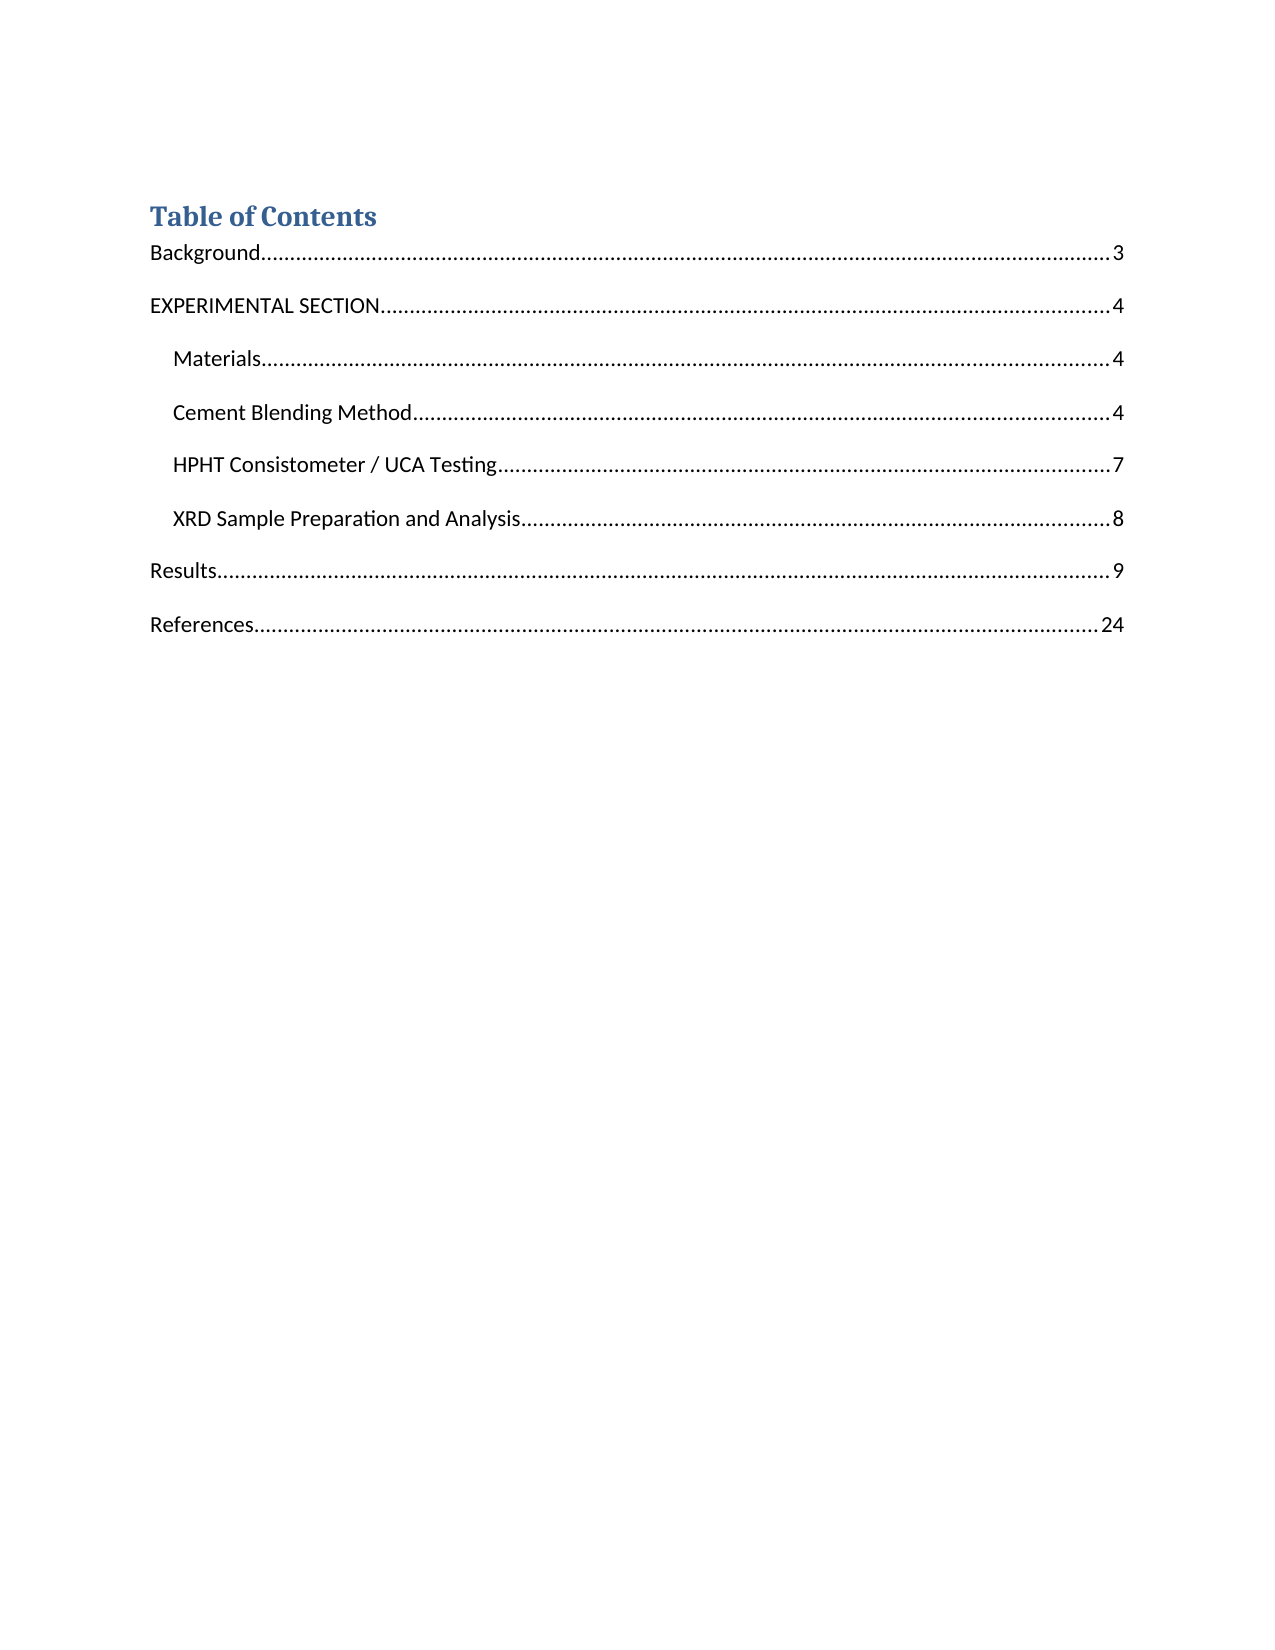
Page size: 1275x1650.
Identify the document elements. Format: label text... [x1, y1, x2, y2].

text Table of Contents [150, 200, 1125, 233]
text Cement Blending Method 4 [173, 398, 1125, 426]
text Results 9 [150, 557, 1125, 585]
text References 24 [150, 610, 1125, 638]
text Background 3 [150, 238, 1125, 267]
text Materials 4 [173, 344, 1125, 373]
text HPHT Consistometer / UCA Testing 7 [173, 451, 1125, 479]
text EXPERIMENTAL SECTION 4 [150, 292, 1125, 319]
text XRD Sample Preparation and Analysis 8 [173, 504, 1125, 532]
